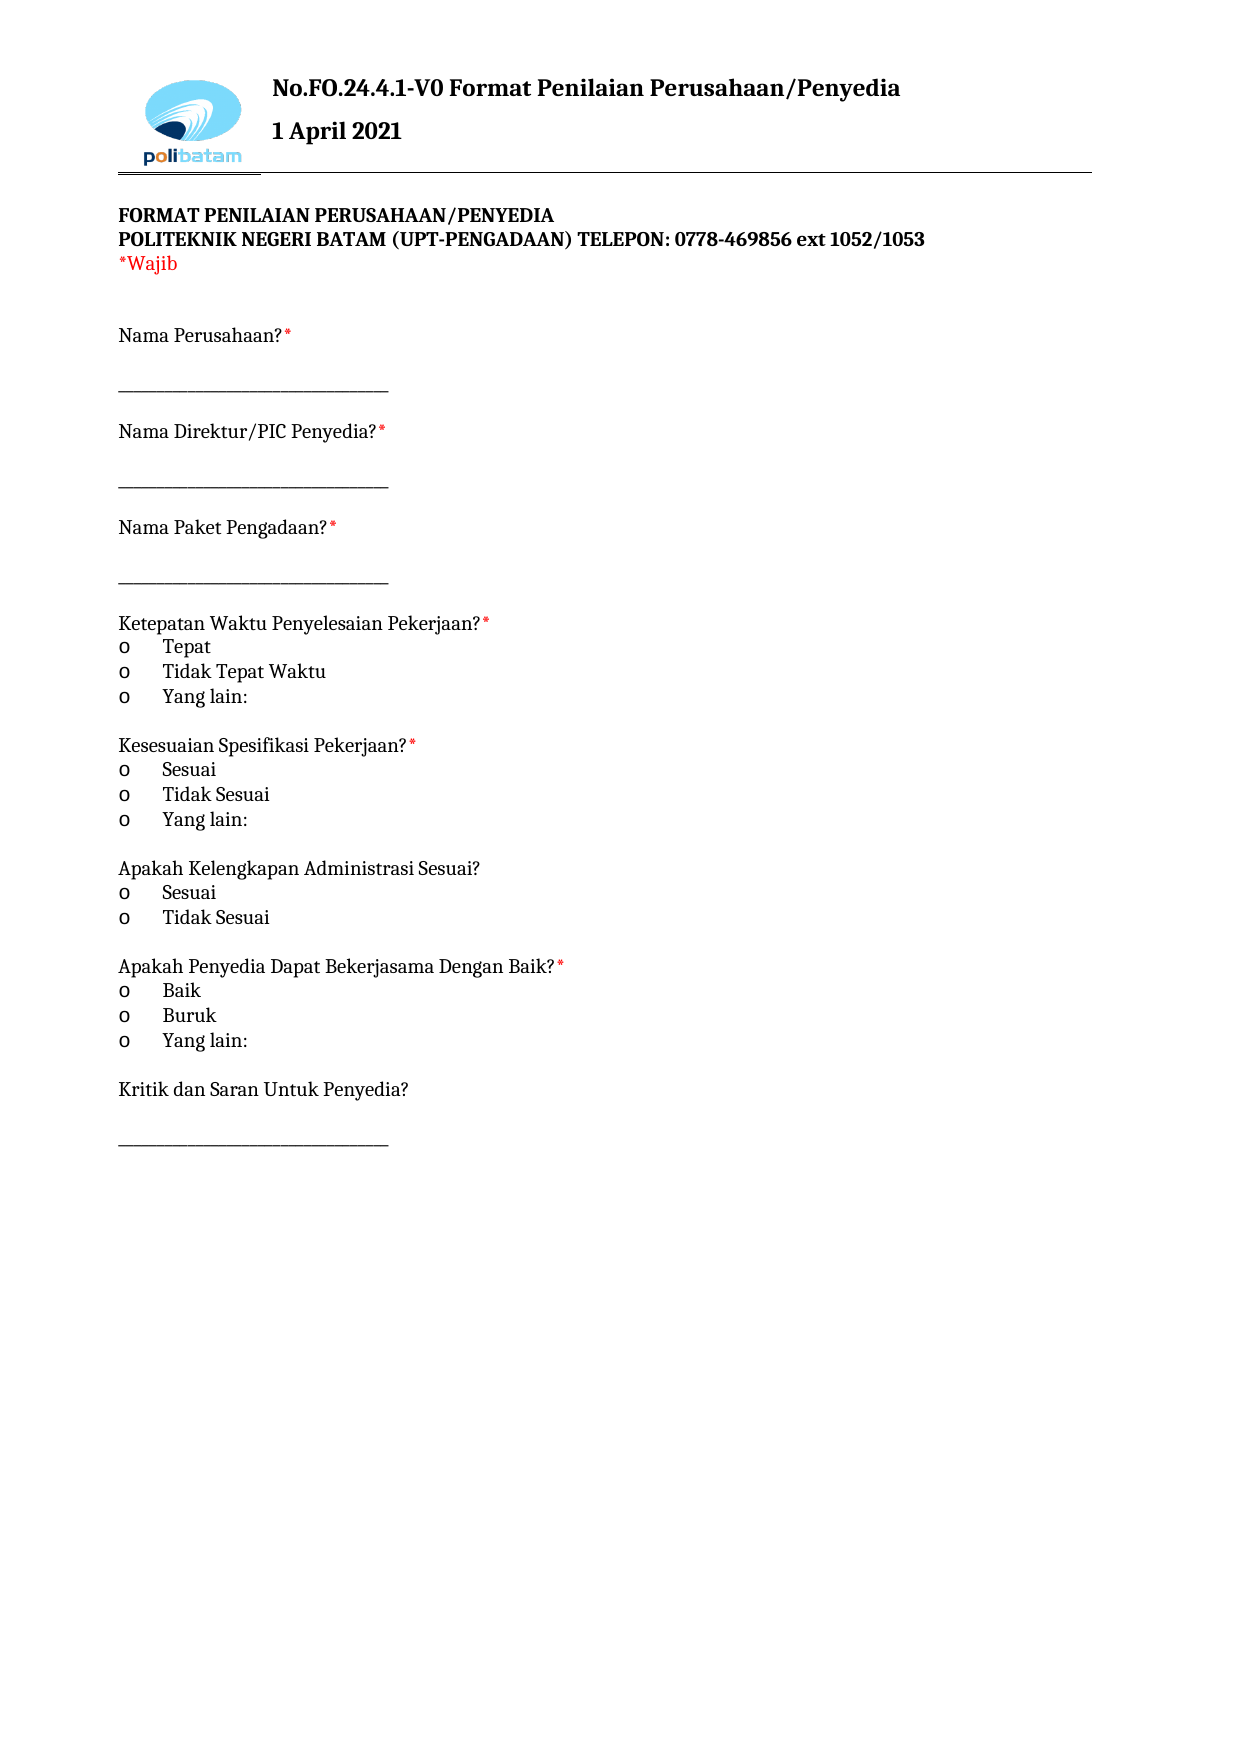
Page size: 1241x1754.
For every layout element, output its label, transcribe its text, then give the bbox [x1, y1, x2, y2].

text *Wajib [118, 252, 1122, 276]
text Nama Perusahaan?* [118, 324, 1122, 348]
list Tidak Sesuai [118, 906, 1122, 931]
list Yang lain: [118, 1029, 1122, 1054]
picture [129, 73, 254, 171]
text Nama Direktur/PIC Penyedia?* [118, 419, 1122, 443]
list Yang lain: [118, 808, 1122, 833]
list Yang lain: [118, 685, 1122, 710]
list Tidak Tepat Waktu [118, 660, 1122, 685]
list Sesuai [118, 881, 1122, 906]
text Apakah Kelengkapan Administrasi Sesuai? [118, 857, 1122, 881]
list Sesuai [118, 758, 1122, 783]
text FORMAT PENILAIAN PERUSAHAAN/PENYEDIA [118, 204, 1122, 228]
list Tepat [118, 635, 1122, 660]
text Ketepatan Waktu Penyelesaian Pekerjaan?* [118, 611, 1122, 635]
text ___________________________________ [118, 1126, 1122, 1150]
list Tidak Sesuai [118, 783, 1122, 808]
text Kritik dan Saran Untuk Penyedia? [118, 1078, 1122, 1102]
text Nama Paket Pengadaan?* [118, 515, 1122, 539]
text ___________________________________ [118, 372, 1122, 396]
text Apakah Penyedia Dapat Bekerjasama Dengan Baik?* [118, 955, 1122, 979]
text Kesesuaian Spesifikasi Pekerjaan?* [118, 734, 1122, 758]
text ___________________________________ [118, 563, 1122, 587]
list Buruk [118, 1004, 1122, 1029]
text ___________________________________ [118, 467, 1122, 491]
list Baik [118, 979, 1122, 1004]
text POLITEKNIK NEGERI BATAM (UPT-PENGADAAN) TELEPON: 0778-469856 ext 1052/1053 [118, 228, 1122, 252]
